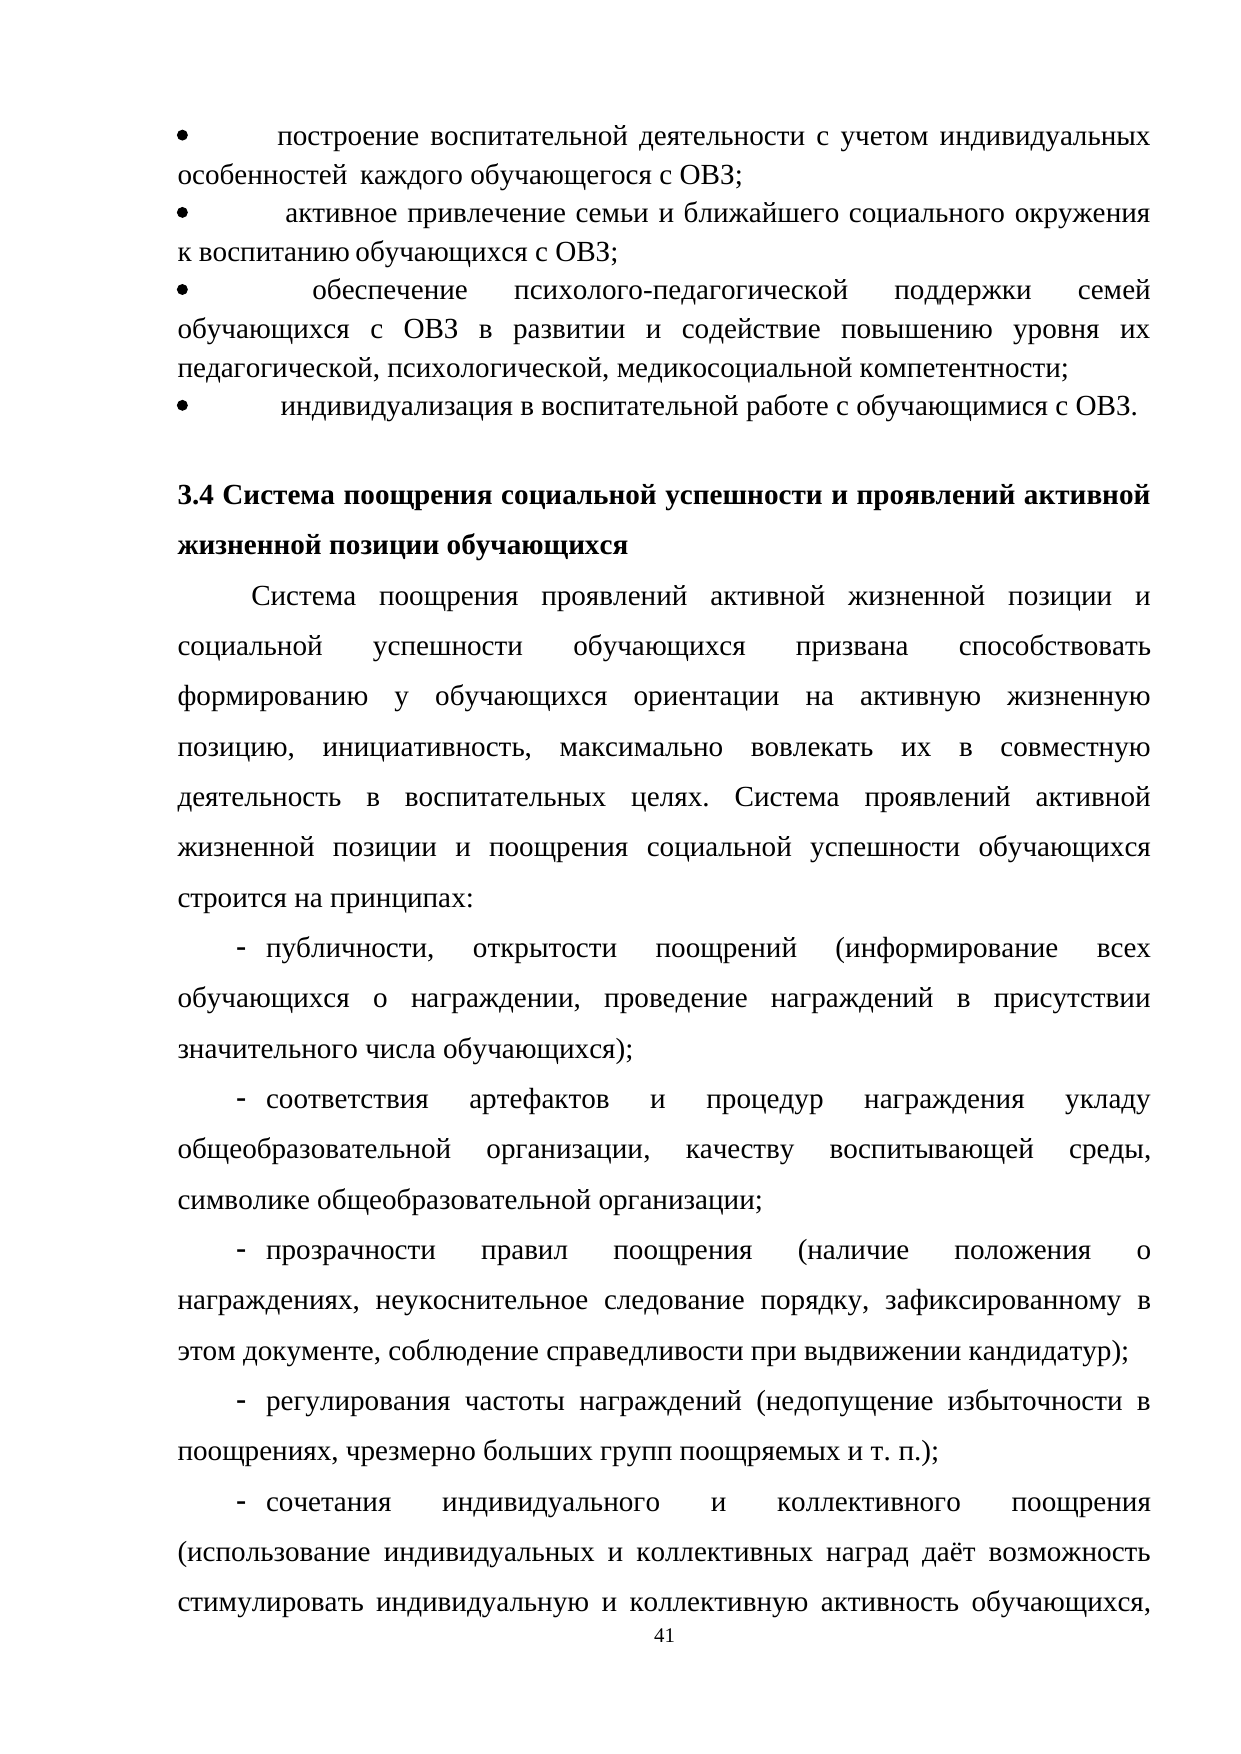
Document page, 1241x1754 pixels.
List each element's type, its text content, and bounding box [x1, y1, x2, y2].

list построение воспитательной деятельности с учетом индивидуальных особенностей каждого обучающегося с ОВЗ; [177, 118, 1152, 190]
list соответствия артефактов и процедур награждения укладу общеобразовательной организации, качеству воспитывающей среды, символике общеобразовательной организации; [177, 1081, 1152, 1215]
list активное привлечение семьи и ближайшего социального окружения к воспитанию обучающихся с ОВЗ; [177, 195, 1152, 267]
list обеспечение психолого-педагогической поддержки семей обучающихся с ОВЗ в развитии и содействие повышению уровня их педагогической, психологической, медикосоциальной компетентности; [177, 272, 1152, 383]
list индивидуализация в воспитательной работе с обучающимися с ОВЗ. [177, 388, 1152, 422]
list публичности, открытости поощрений (информирование всех обучающихся о награждении, проведение награждений в присутствии значительного числа обучающихся); [177, 930, 1152, 1064]
list регулирования частоты награждений (недопущение избыточности в поощрениях, чрезмерно больших групп поощряемых и т. п.); [177, 1383, 1152, 1467]
text Система поощрения проявлений активной жизненной позиции и социальной успешности обучающихся призвана способствовать формированию у обучающихся ориентации на активную жизненную позицию, инициативность, максимально вовлекать их в совместную деятельность в воспитательных целях. Система проявлений активной жизненной позиции и поощрения социальной успешности обучающихся строится на принципах: [177, 578, 1152, 913]
text 3.4 Система поощрения социальной успешности и проявлений активной жизненной позиции обучающихся [177, 477, 1152, 561]
list прозрачности правил поощрения (наличие положения о награждениях, неукоснительное следование порядку, зафиксированному в этом документе, соблюдение справедливости при выдвижении кандидатур); [177, 1232, 1152, 1366]
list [177, 1484, 1152, 1618]
